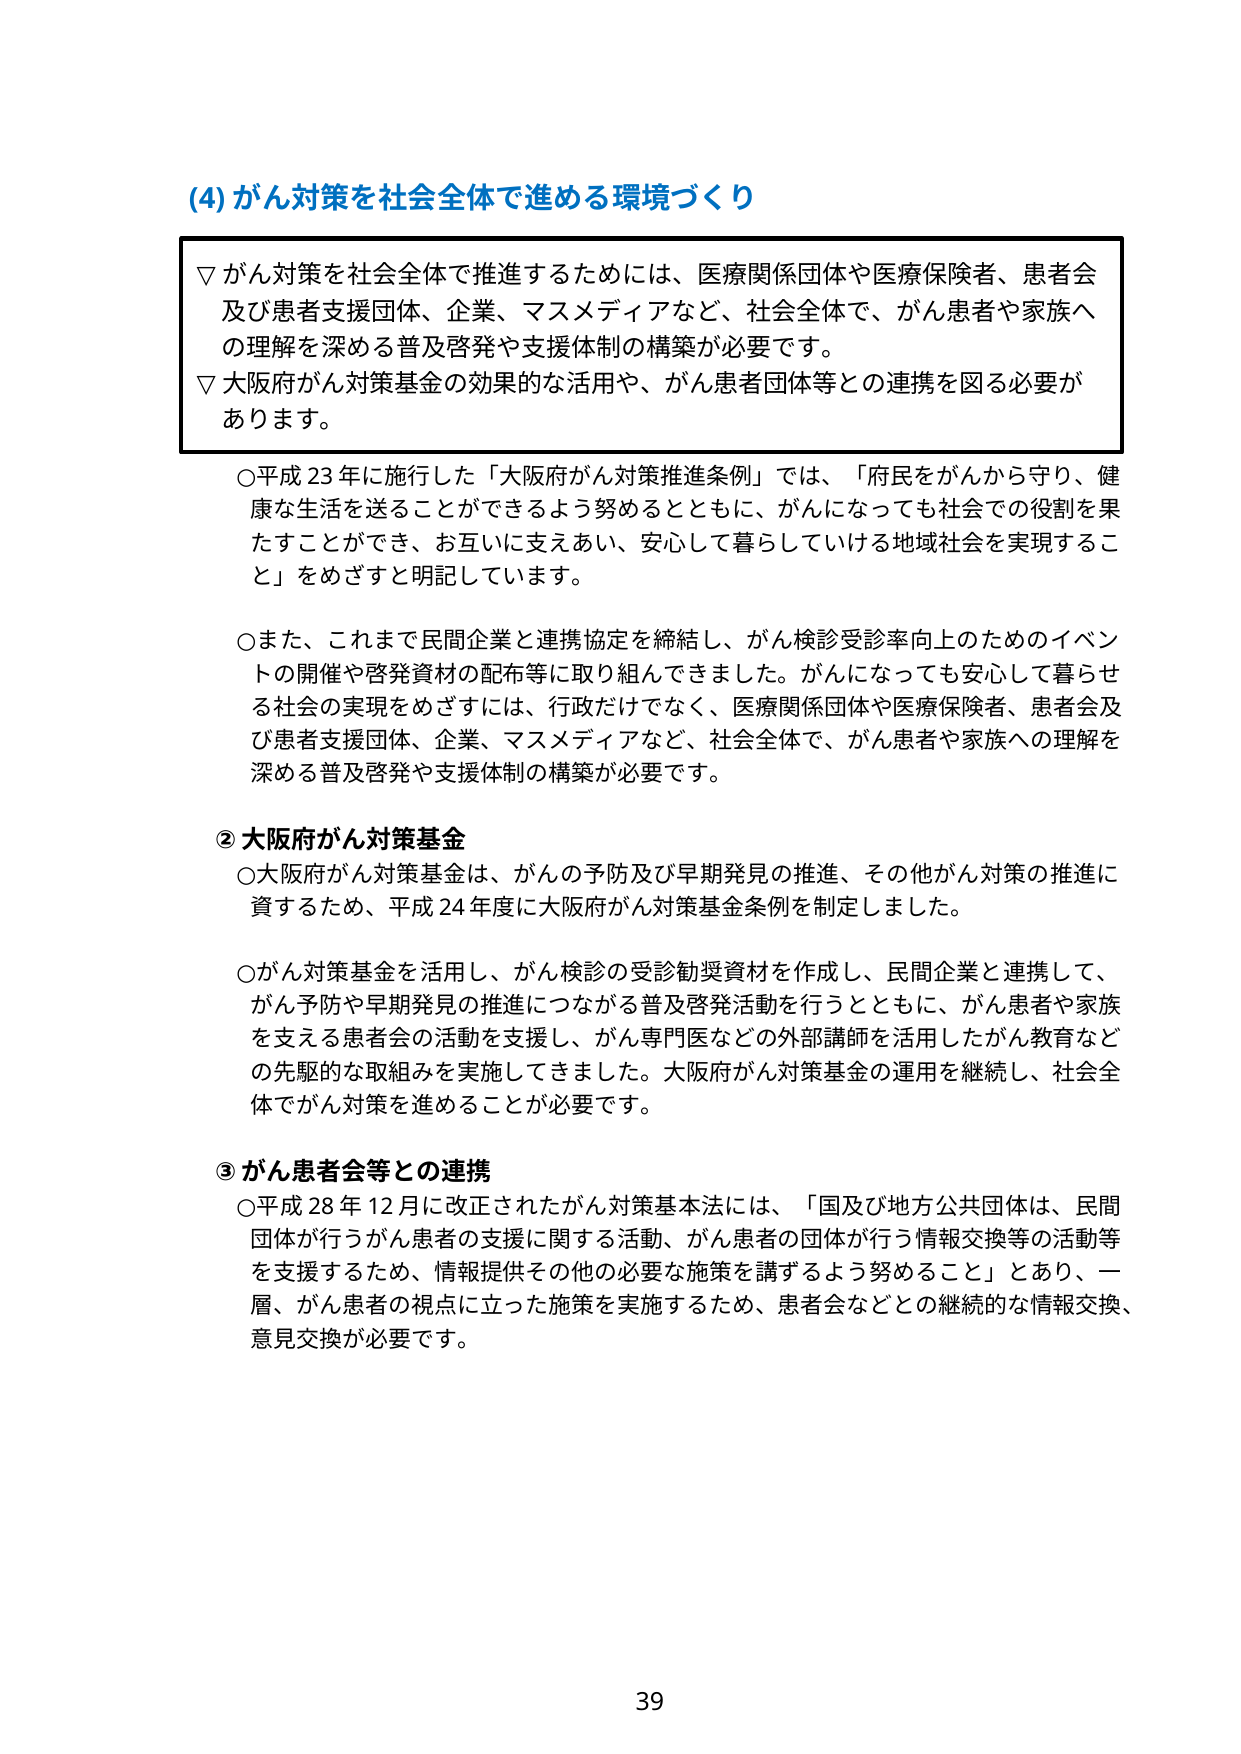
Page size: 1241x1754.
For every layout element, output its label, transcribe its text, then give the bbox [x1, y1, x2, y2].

subtitle ②大阪府がん対策基金 [177, 819, 1122, 856]
subtitle ①社会全体での機運づくり [177, 422, 1122, 458]
text ○大阪府がん対策基金は、がんの予防及び早期発見の推進、その他がん対策の推進に資するため、平成24年度に大阪府がん対策基金条例を制定しました。 [236, 856, 1122, 922]
text ○また、これまで民間企業と連携協定を締結し、がん検診受診率向上のためのイベントの開催や啓発資材の配布等に取り組んできました。がんになっても安心して暮らせる社会の実現をめざすには、行政だけでなく、医療関係団体や医療保険者、患者会及び患者支援団体、企業、マスメディアなど、社会全体で、がん患者や家族への理解を深める普及啓発や支援体制の構築が必要です。 [236, 622, 1122, 788]
text ○平成28年12月に改正されたがん対策基本法には、「国及び地方公共団体は、民間団体が行うがん患者の支援に関する活動、がん患者の団体が行う情報交換等の活動等を支援するため、情報提供その他の必要な施策を講ずるよう努めること」とあり、一層、がん患者の視点に立った施策を実施するため、患者会などとの継続的な情報交換、意見交換が必要です。 [236, 1187, 1122, 1354]
subtitle (4) がん対策を社会全体で進める環境づくり [177, 175, 1122, 217]
text ○がん対策基金を活用し、がん検診の受診勧奨資材を作成し、民間企業と連携して、がん予防や早期発見の推進につながる普及啓発活動を行うとともに、がん患者や家族を支える患者会の活動を支援し、がん専門医などの外部講師を活用したがん教育などの先駆的な取組みを実施してきました。大阪府がん対策基金の運用を継続し、社会全体でがん対策を進めることが必要です。 [236, 954, 1122, 1120]
subtitle ③がん患者会等との連携 [215, 1151, 1122, 1187]
text ○平成23年に施行した「大阪府がん対策推進条例」では、「府民をがんから守り、健康な生活を送ることができるよう努めるとともに、がんになっても社会での役割を果たすことができ、お互いに支えあい、安心して暮らしていける地域社会を実現すること」をめざすと明記しています。 [236, 458, 1122, 591]
